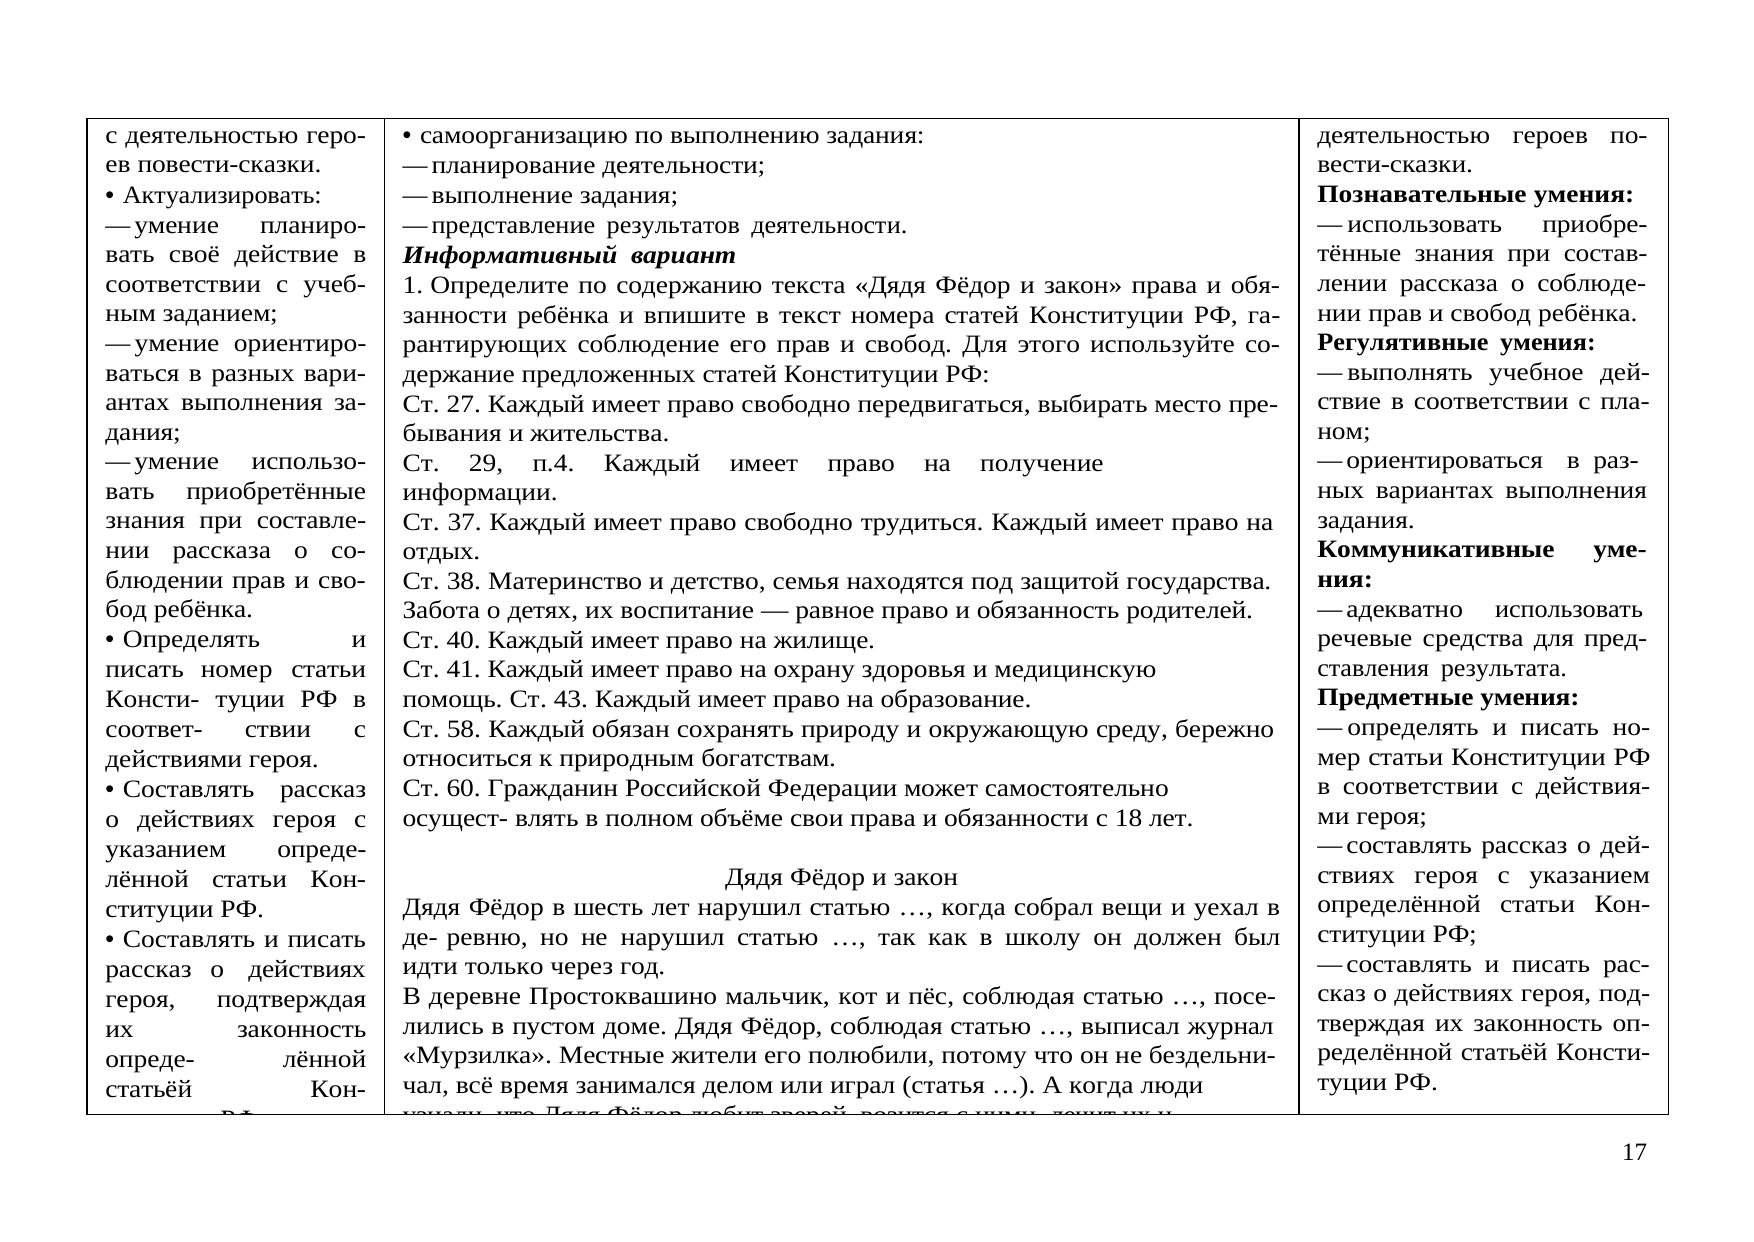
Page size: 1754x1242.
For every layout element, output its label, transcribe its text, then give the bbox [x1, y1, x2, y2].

table_header самоорганизацию по выполнению задания: планирование деятельности; выполнение задания; представление результатов деятельности. Информативный вариант 1. Определите по содержанию текста «Дядя Фёдор и закон» права и обя- занности ребёнка и впишите в текст номера статей Конституции РФ, га- рантирующих соблюдение его прав и свобод. Для этого используйте со- держание предложенных статей Конституции РФ: Ст. 27. Каждый имеет право свободно передвигаться, выбирать место пре- бывания и жительства. Ст. 29, п.4. Каждый имеет право на получение информации. Ст. 37. Каждый имеет право свободно трудиться. Каждый имеет право на отдых. Ст. 38. Материнство и детство, семья находятся под защитой государства. Забота о детях, их воспитание — равное право и обязанность родителей. Ст. 40. Каждый имеет право на жилище. Ст. 41. Каждый имеет право на охрану здоровья и медицинскую помощь. Ст. 43. Каждый имеет право на образование. Ст. 58. Каждый обязан сохранять природу и окружающую среду, бережно относиться к природным богатствам. Ст. 60. Гражданин Российской Федерации может самостоятельно осущест- влять в полном объёме свои права и обязанности с 18 лет. Дядя Фёдор и закон Дядя Фёдор в шесть лет нарушил статью …, когда собрал вещи и уехал в де- ревню, но не нарушил статью …, так как в школу он должен был идти только через год. В деревне Простоквашино мальчик, кот и пёс, соблюдая статью …, посе- лились в пустом доме. Дядя Фёдор, соблюдая статью …, выписал журнал «Мурзилка». Местные жители его полюбили, потому что он не бездельни- чал, всё время занимался делом или играл (статья …). А когда люди узнали, что Дядя Фёдор любит зверей, возится с ними, лечит их и отпускает на во- [385, 119, 1298, 1114]
table_header деятельностью героев по- вести-сказки. Познавательные умения: использовать приобре- тённые знания при состав- лении рассказа о соблюде- нии прав и свобод ребёнка. Регулятивные умения: выполнять учебное дей- ствие в соответствии с пла- ном; ориентироваться в раз- ных вариантах выполнения задания. Коммуникативные уме- ния: адекватно использовать речевые средства для пред- ставления результата. Предметные умения: определять и писать но- мер статьи Конституции РФ в соответствии с действия- ми героя; составлять рассказ о дей- ствиях героя с указанием определённой статьи Кон- ституции РФ; составлять и писать рас- сказ о действиях героя, под- тверждая их законность оп- ределённой статьёй Консти- туции РФ. [1300, 119, 1668, 1114]
table_header с деятельностью геро- ев повести-сказки. Актуализировать: умение планиро- вать своё действие в соответствии с учеб- ным заданием; умение ориентиро- ваться в разных вари- антах выполнения за- дания; умение использо- вать приобретённые знания при составле- нии рассказа о со- блюдении прав и сво- бод ребёнка. Определять и писать номер статьи Консти- туции РФ в соответ- ствии с действиями героя. Составлять рассказ о действиях героя с указанием опреде- лённой статьи Кон- ституции РФ. Составлять и писать рассказ о действиях героя, подтверждая их законность опреде- лённой статьёй Кон- ституции РФ. [88, 119, 384, 1114]
